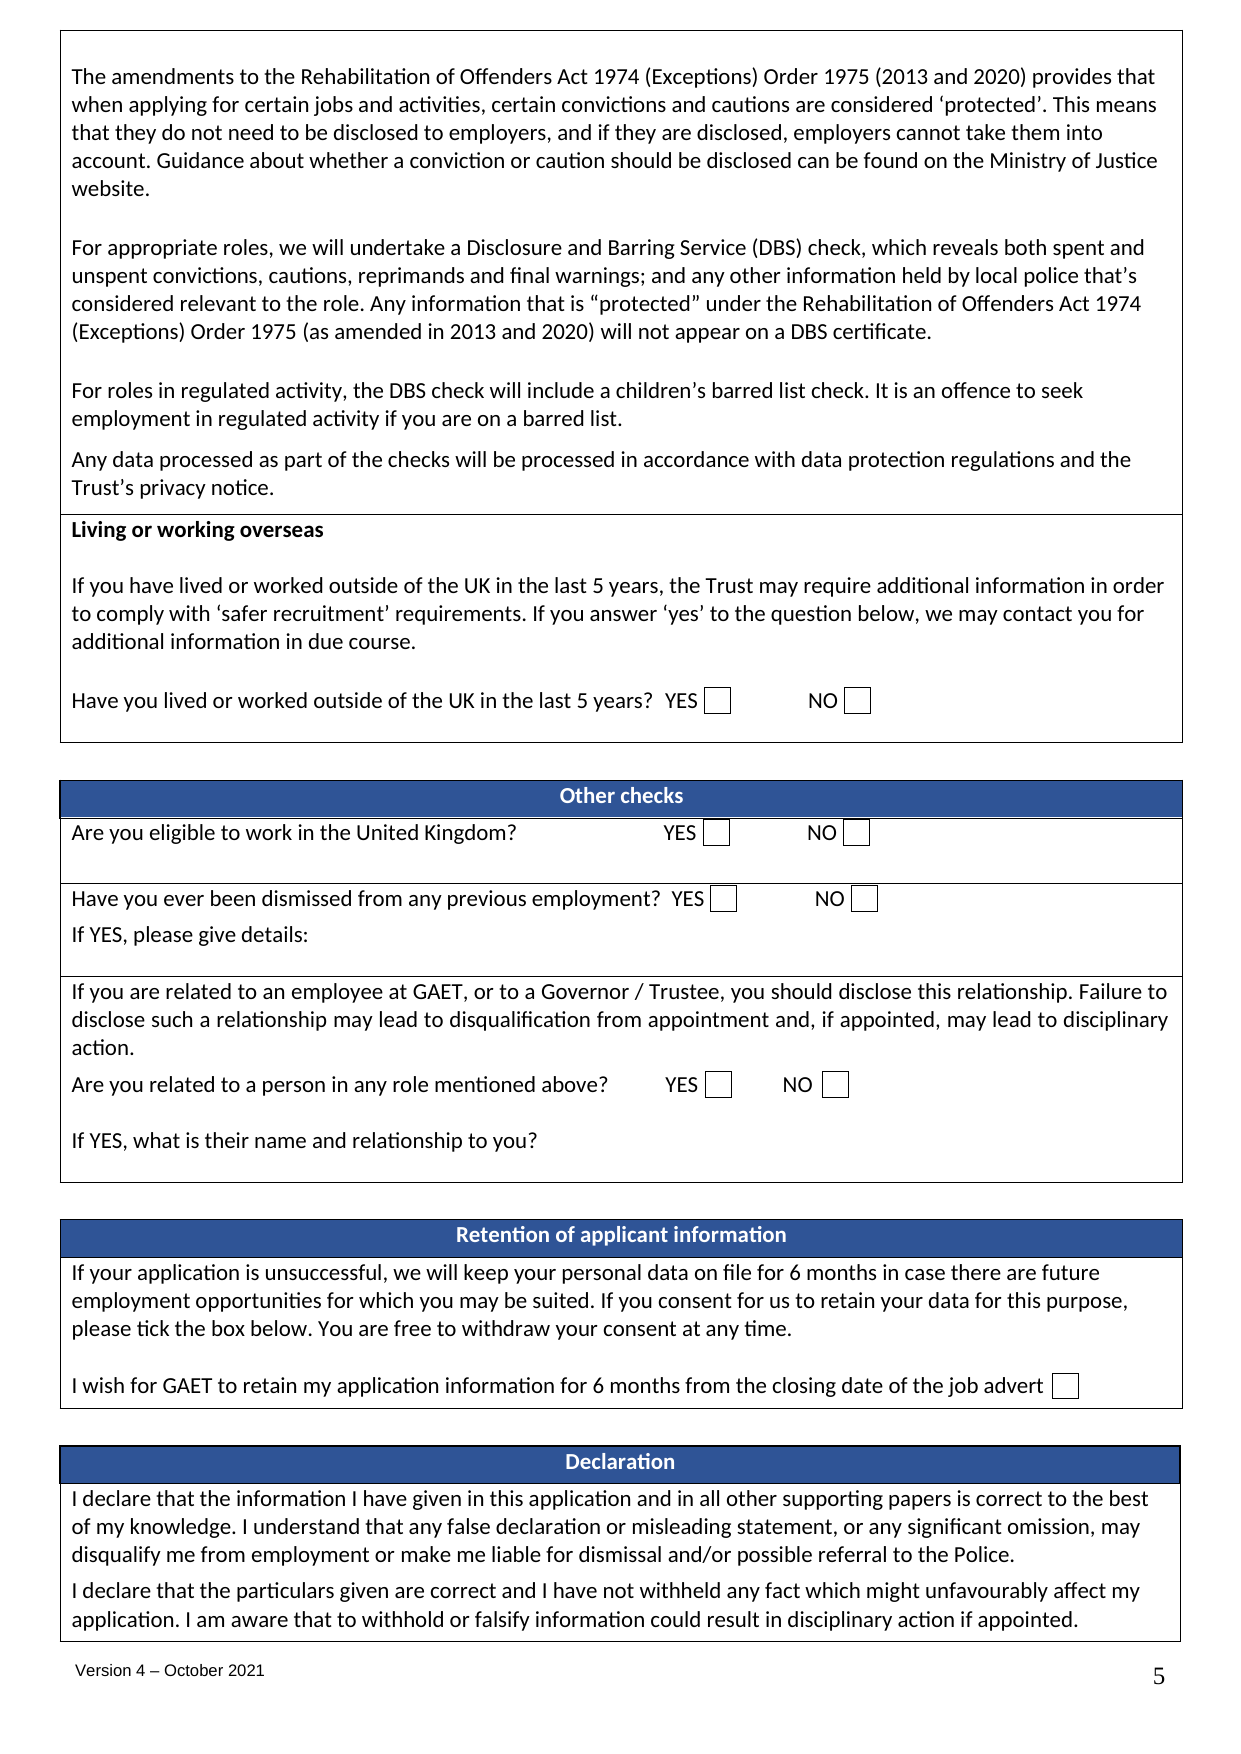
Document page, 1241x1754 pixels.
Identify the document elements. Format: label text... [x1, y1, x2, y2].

table_header Retention of applicant information [61, 1220, 1182, 1257]
table_cell Are you eligible to work in the United Kingdom? YES NO [61, 819, 1182, 883]
table_header Declaration [61, 1447, 1179, 1483]
table_cell Have you ever been dismissed from any previous employment? YES NO If YES, please give details: [61, 884, 1182, 976]
table_cell If you are related to an employee at GAET, or to a Governor / Trustee, you should disclose this relationship. Failure to disclose such a relationship may lead to disqualification from appointment and, if appointed, may lead to disciplinary action. Are you related to a person in any role mentioned above? YES NO If YES, what is their name and relationship to you? [61, 977, 1182, 1182]
table_cell Living or working overseas If you have lived or worked outside of the UK in the last 5 years, the Trust may require additional information in order to comply with ‘safer recruitment’ requirements. If you answer ‘yes’ to the question below, we may contact you for additional information in due course. Have you lived or worked outside of the UK in the last 5 years? YES NO [61, 515, 1182, 742]
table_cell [61, 1484, 1180, 1641]
table_header Other checks [61, 781, 1182, 817]
table_cell If your application is unsuccessful, we will keep your personal data on file for 6 months in case there are future employment opportunities for which you may be suited. If you consent for us to retain your data for this purpose, please tick the box below. You are free to withdraw your consent at any time. I wish for GAET to retain my application information for 6 months from the closing date of the job advert [61, 1258, 1182, 1408]
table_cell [61, 31, 1182, 514]
